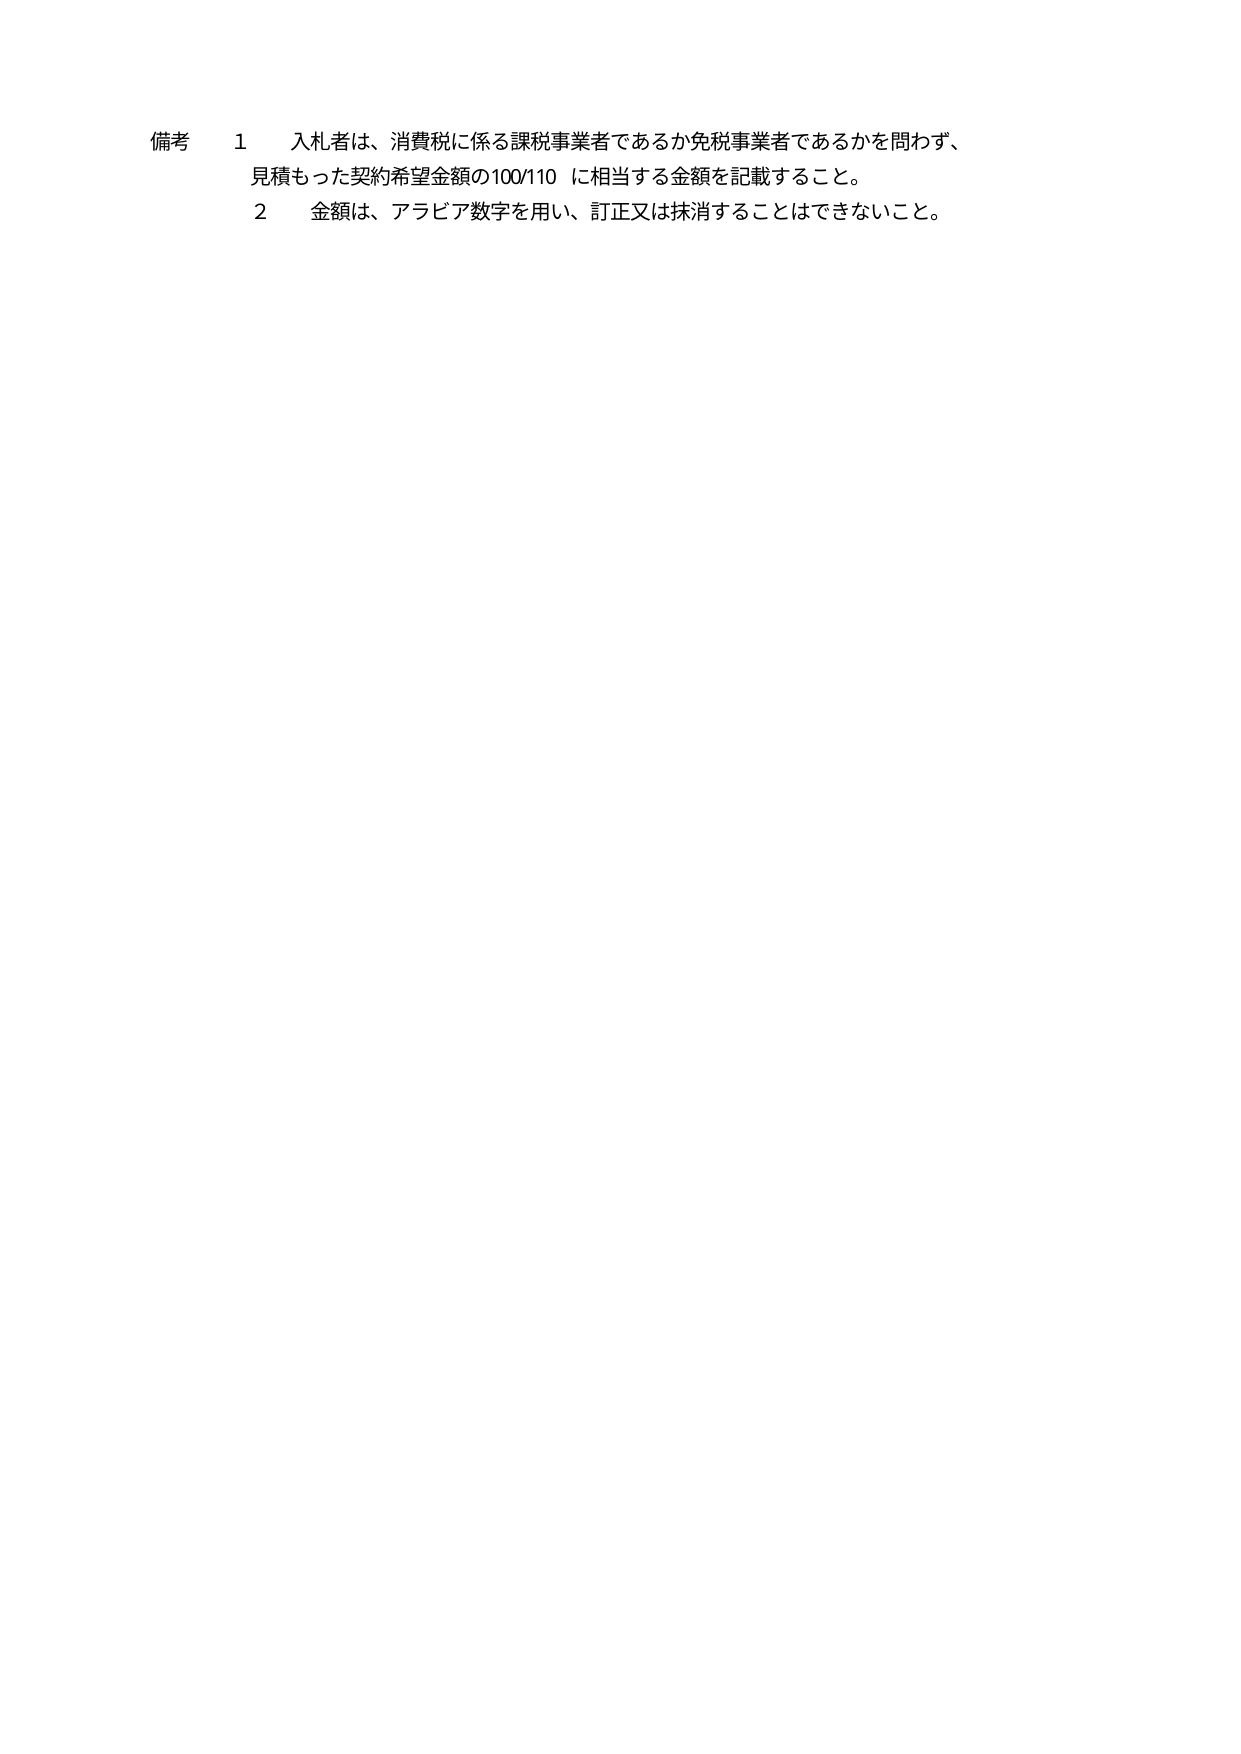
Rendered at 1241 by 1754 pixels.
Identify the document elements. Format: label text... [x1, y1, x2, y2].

text 見積もった契約希望金額の100/110に相当する金額を記載すること。 [90, 159, 1150, 194]
text 備考 １ 入札者は、消費税に係る課税事業者であるか免税事業者であるかを問わず、 [90, 124, 1150, 159]
text ２ 金額は、アラビア数字を用い、訂正又は抹消することはできないこと。 [90, 194, 1150, 229]
